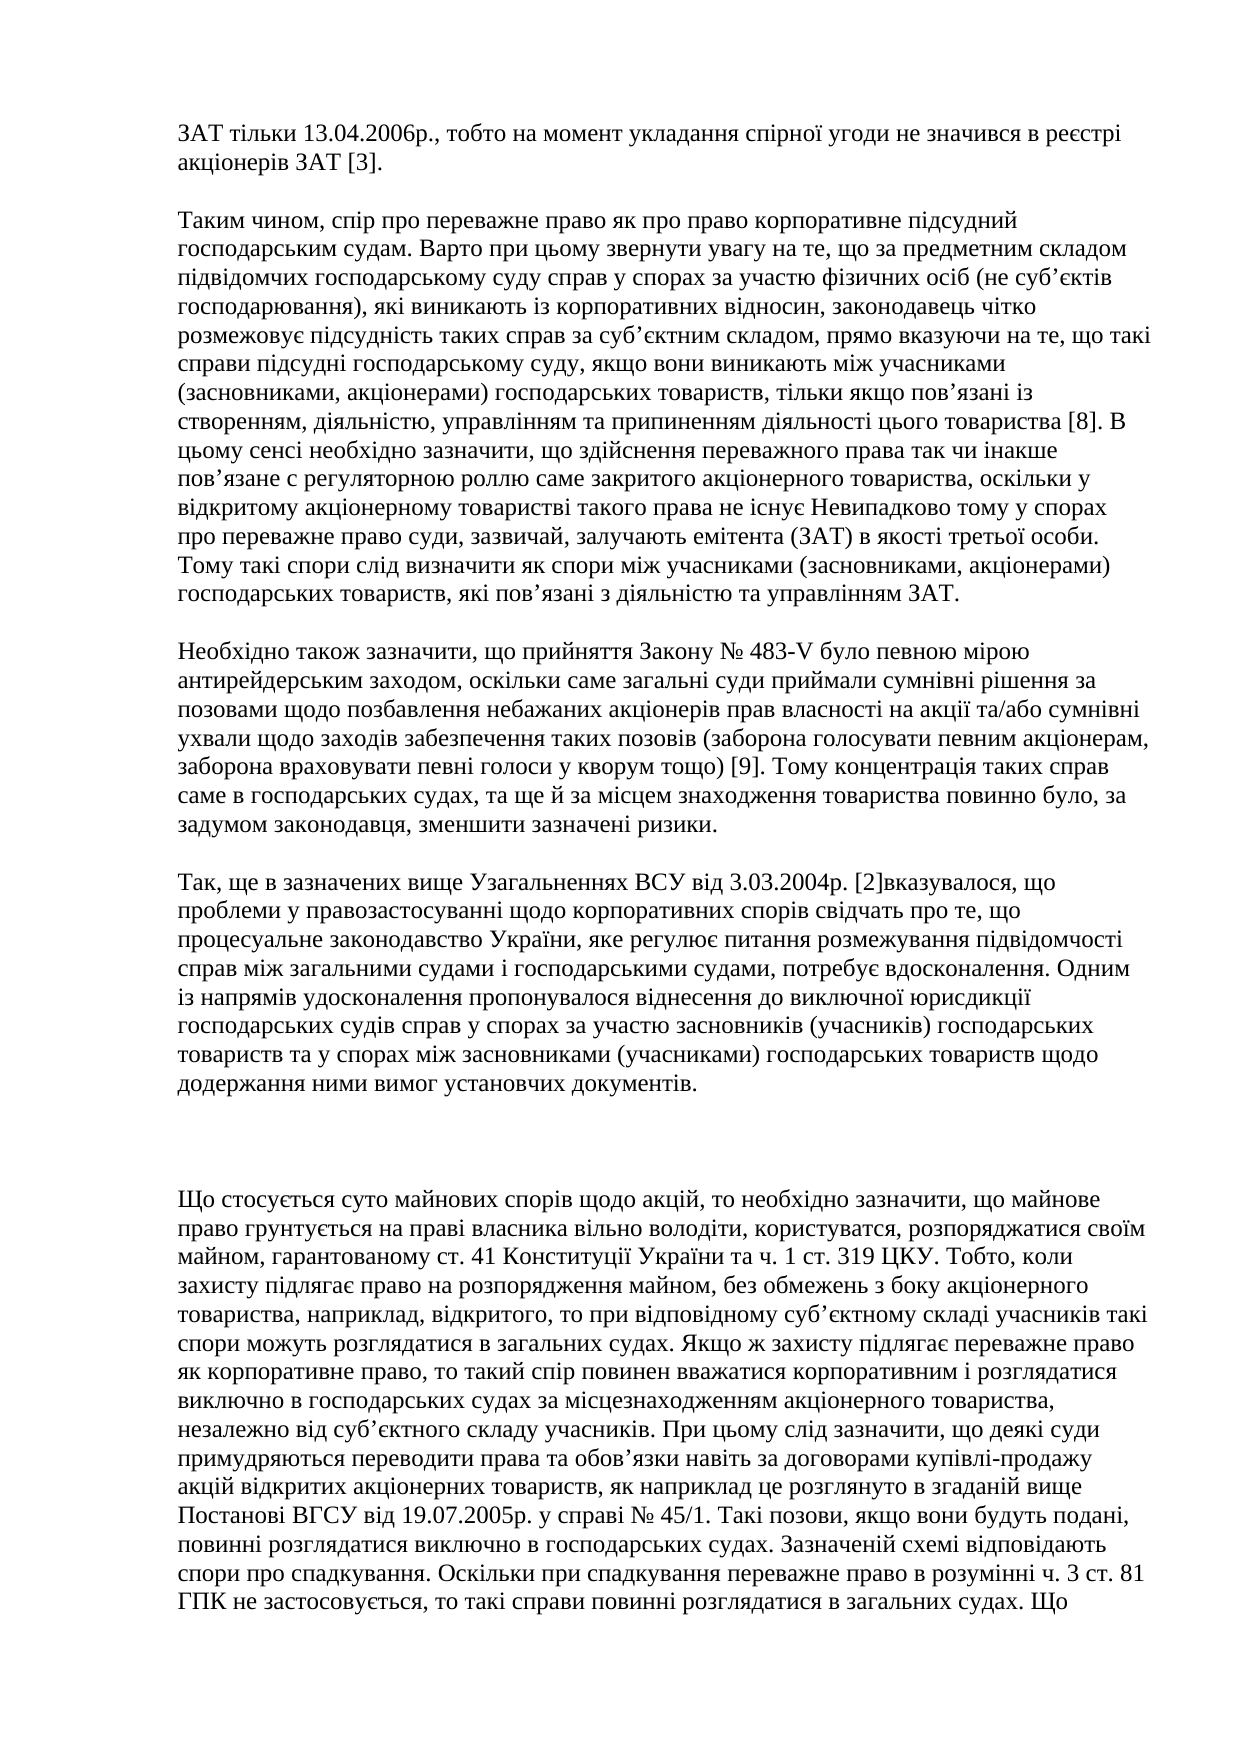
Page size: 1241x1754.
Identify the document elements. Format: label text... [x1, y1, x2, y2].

text Необхідно також зазначити, що прийняття Закону № 483-V було певною мірою антирейдерським заходом, оскільки саме загальні суди приймали сумнівні рішення за позовами щодо позбавлення небажаних акціонерів прав власності на акції та/або сумнівні ухвали щодо заходів забезпечення таких позовів (заборона голосувати певним акціонерам, заборона враховувати певні голоси у кворум тощо) [9]. Тому концентрація таких справ саме в господарських судах, та ще й за місцем знаходження товариства повинно було, за задумом законодавця, зменшити зазначені ризики. [177, 636, 1152, 838]
text Таким чином, спір про переважне право як про право корпоративне підсудний господарським судам. Варто при цьому звернути увагу на те, що за предметним складом підвідомчих господарському суду справ у спорах за участю фізичних осіб (не суб’єктів господарювання), які виникають із корпоративних відносин, законодавець чітко розмежовує підсудність таких справ за суб’єктним складом, прямо вказуючи на те, що такі справи підсудні господарському суду, якщо вони виникають між учасниками (засновниками, акціонерами) господарських товариств, тільки якщо пов’язані із створенням, діяльністю, управлінням та припиненням діяльності цього товариства [8]. В цьому сенсі необхідно зазначити, що здійснення переважного права так чи інакше пов’язане с регуляторною роллю саме закритого акціонерного товариства, оскільки у відкритому акціонерному товаристві такого права не існує Невипадково тому у спорах про переважне право суди, зазвичай, залучають емітента (ЗАТ) в якості третьої особи. Тому такі спори слід визначити як спори між учасниками (засновниками, акціонерами) господарських товариств, які пов’язані з діяльністю та управлінням ЗАТ. [177, 205, 1152, 607]
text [177, 118, 1152, 176]
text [177, 1184, 1152, 1615]
text Так, ще в зазначених вище Узагальненнях ВСУ від 3.03.2004р. [2]вказувалося, що проблеми у правозастосуванні щодо корпоративних спорів свідчать про те, що процесуальне законодавство України, яке регулює питання розмежування підвідомчості справ між загальними судами і господарськими судами, потребує вдосконалення. Одним із напрямів удосконалення пропонувалося віднесення до виключної юрисдикції господарських судів справ у спорах за участю засновників (учасників) господарських товариств та у спорах між засновниками (учасниками) господарських товариств щодо додержання ними вимог установчих документів. [177, 867, 1152, 1097]
